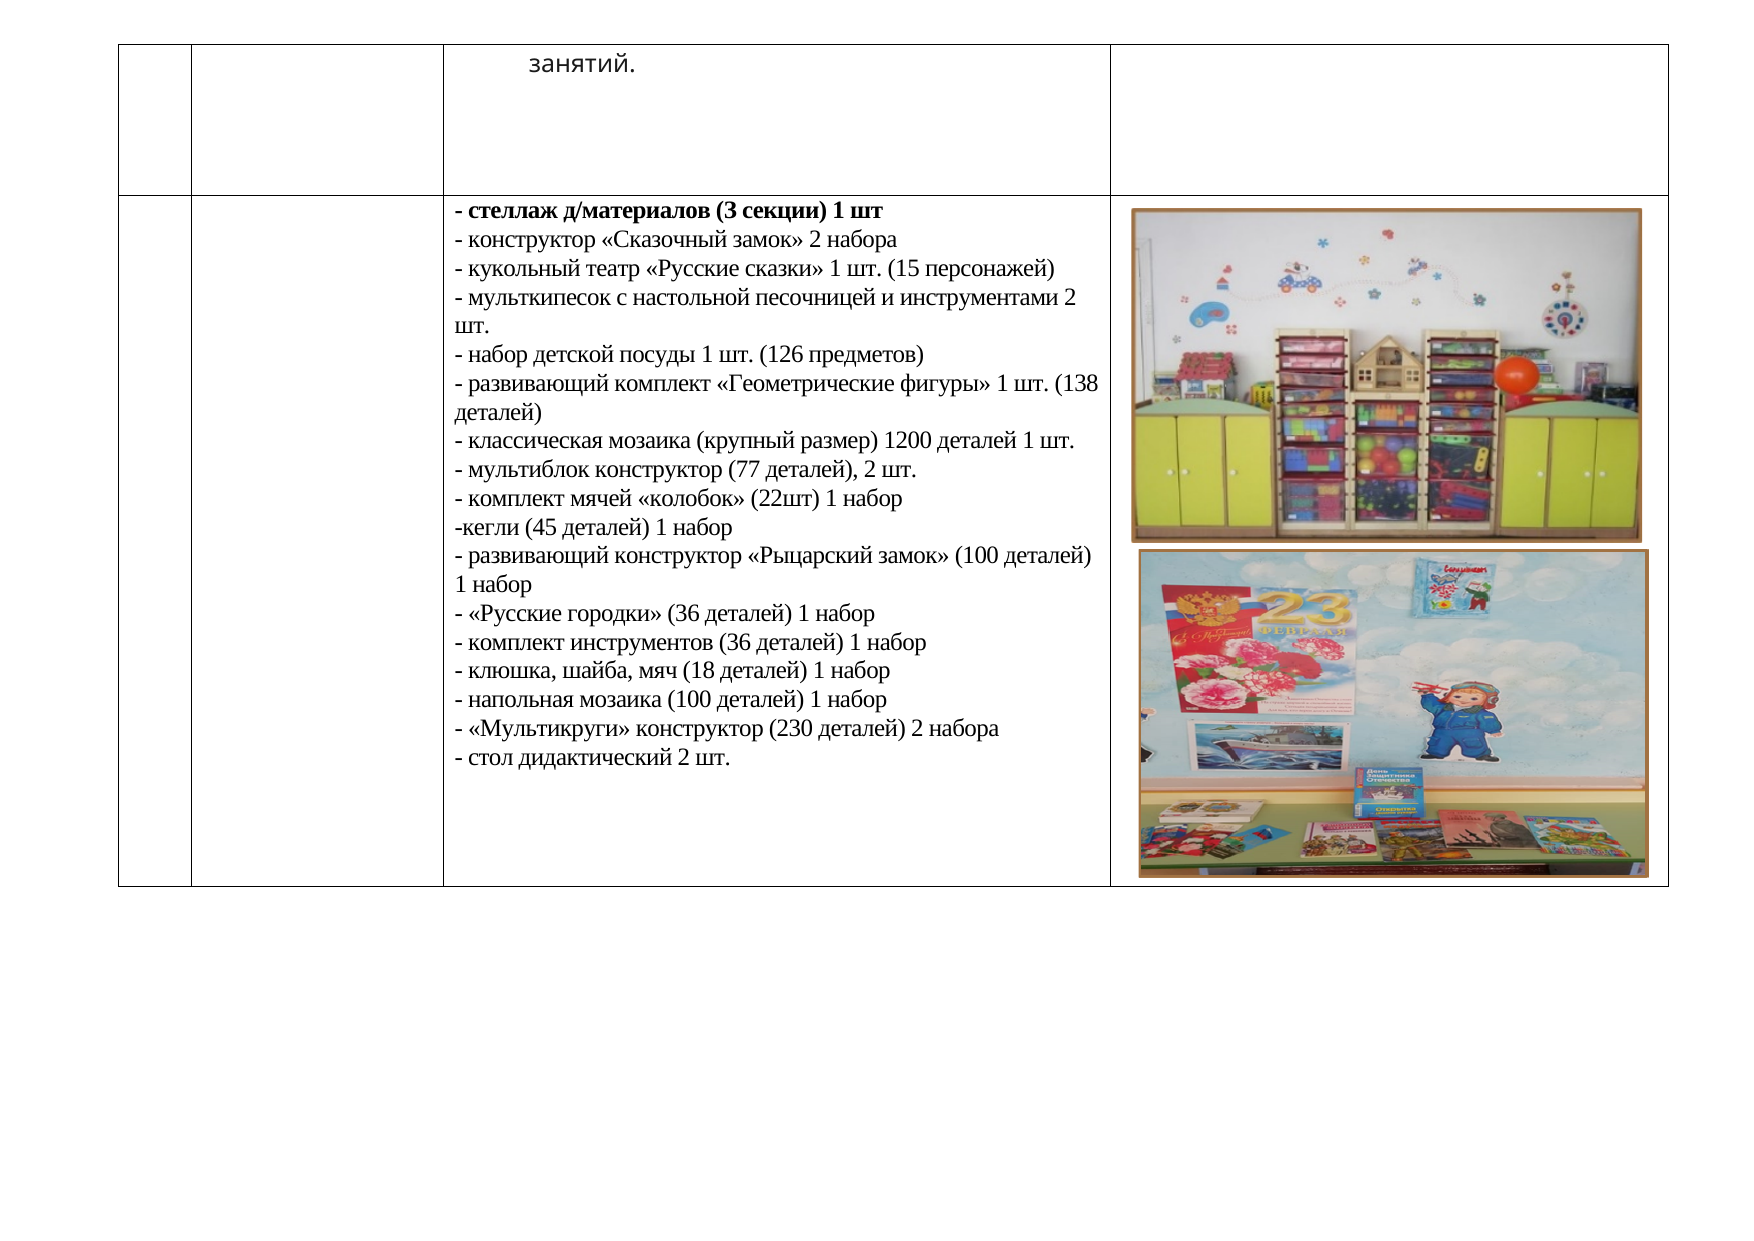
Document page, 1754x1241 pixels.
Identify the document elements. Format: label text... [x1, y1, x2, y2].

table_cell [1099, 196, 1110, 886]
table_cell [119, 196, 191, 886]
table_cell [444, 45, 1110, 194]
picture [1131, 208, 1643, 543]
table_cell 1 [1111, 45, 1668, 194]
picture [1138, 549, 1649, 878]
table_cell [192, 196, 443, 886]
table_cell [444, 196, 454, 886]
table_cell [1111, 196, 1668, 886]
